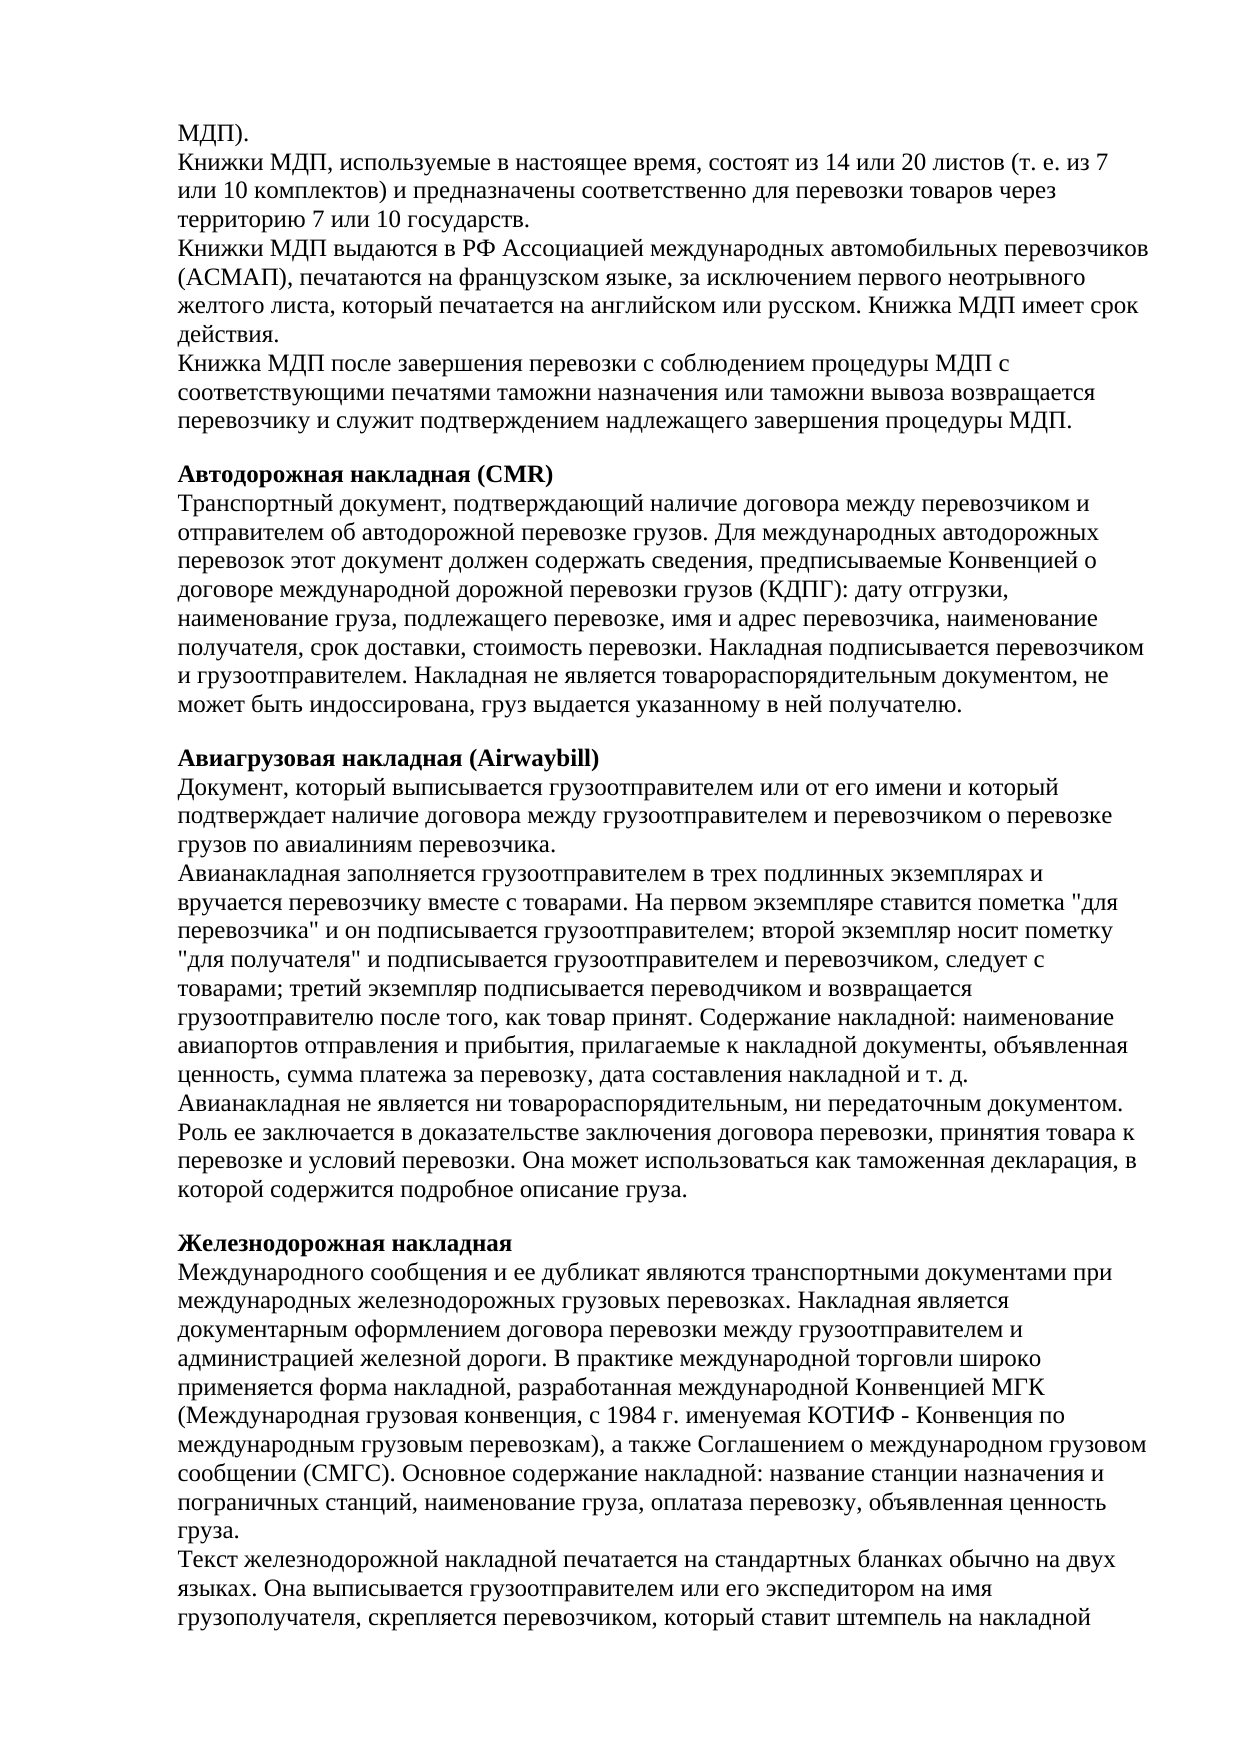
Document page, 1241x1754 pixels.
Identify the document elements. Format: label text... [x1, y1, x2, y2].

text Авиагрузовая накладная (Airwaybill) Документ, который выписывается грузоотправителем или от его имени и который подтверждает наличие договора между грузоотправителем и перевозчиком о перевозке грузов по авиалиниям перевозчика. Авианакладная заполняется грузоотправителем в трех подлинных экземплярах и вручается перевозчику вместе с товарами. На первом экземпляре ставится пометка "для перевозчика" и он подписывается грузоотправителем; второй экземпляр носит пометку "для получателя" и подписывается грузоотправителем и перевозчиком, следует с товарами; третий экземпляр подписывается переводчиком и возвращается грузоотправителю после того, как товар принят. Содержание накладной: наименование авиапортов отправления и прибытия, прилагаемые к накладной документы, объявленная ценность, сумма платежа за перевозку, дата составления накладной и т. д. Авианакладная не является ни товарораспорядительным, ни передаточным документом. Роль ее заключается в доказательстве заключения договора перевозки, принятия товара к перевозке и условий перевозки. Она может использоваться как таможенная декларация, в которой содержится подробное описание груза. [177, 743, 1152, 1203]
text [177, 118, 1152, 434]
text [177, 1228, 1152, 1631]
text Автодорожная накладная (CMR) Транспортный документ, подтверждающий наличие договора между перевозчиком и отправителем об автодорожной перевозке грузов. Для международных автодорожных перевозок этот документ должен содержать сведения, предписываемые Конвенцией о договоре международной дорожной перевозки грузов (КДПГ): дату отгрузки, наименование груза, подлежащего перевозке, имя и адрес перевозчика, наименование получателя, срок доставки, стоимость перевозки. Накладная подписывается перевозчиком и грузоотправителем. Накладная не является товарораспорядительным документом, не может быть индоссирована, груз выдается указанному в ней получателю. [177, 459, 1152, 718]
